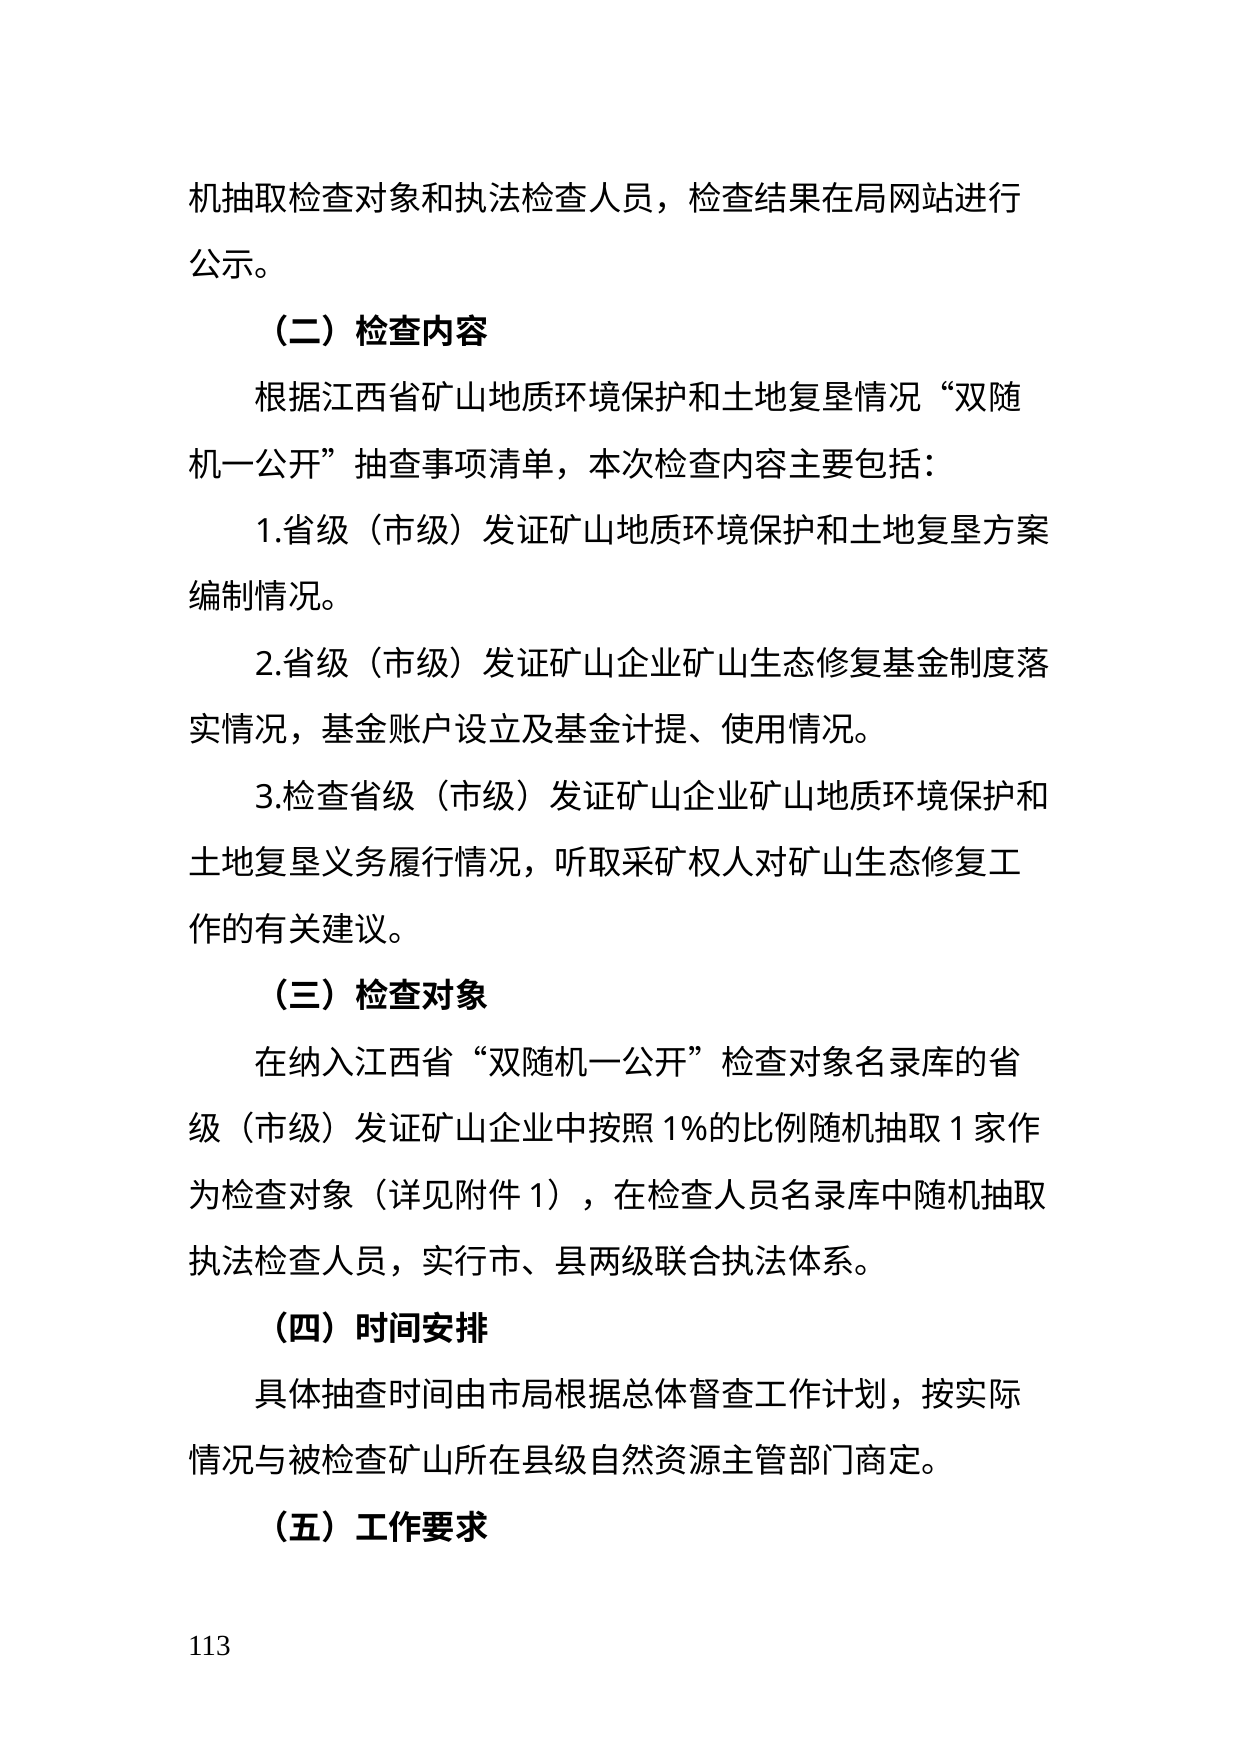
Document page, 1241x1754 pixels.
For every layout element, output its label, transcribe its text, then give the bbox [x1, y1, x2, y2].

text 根据江西省矿山地质环境保护和土地复垦情况“双随机一公开”抽查事项清单，本次检查内容主要包括： [188, 362, 1052, 495]
text 1.省级（市级）发证矿山地质环境保护和土地复垦方案编制情况。 [188, 495, 1052, 628]
text 2.省级（市级）发证矿山企业矿山生态修复基金制度落实情况，基金账户设立及基金计提、使用情况。 [188, 628, 1052, 761]
text （五）工作要求 [188, 1492, 1052, 1558]
text （二）检查内容 [188, 295, 1052, 362]
text 在纳入江西省“双随机一公开”检查对象名录库的省级（市级）发证矿山企业中按照1%的比例随机抽取1家作为检查对象（详见附件1），在检查人员名录库中随机抽取执法检查人员，实行市、县两级联合执法体系。 [188, 1026, 1052, 1292]
text （三）检查对象 [188, 960, 1052, 1026]
text 3.检查省级（市级）发证矿山企业矿山地质环境保护和土地复垦义务履行情况，听取采矿权人对矿山生态修复工作的有关建议。 [188, 761, 1052, 960]
text 具体抽查时间由市局根据总体督查工作计划，按实际情况与被检查矿山所在县级自然资源主管部门商定。 [188, 1359, 1052, 1492]
text （四）时间安排 [188, 1292, 1052, 1359]
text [188, 162, 1052, 295]
